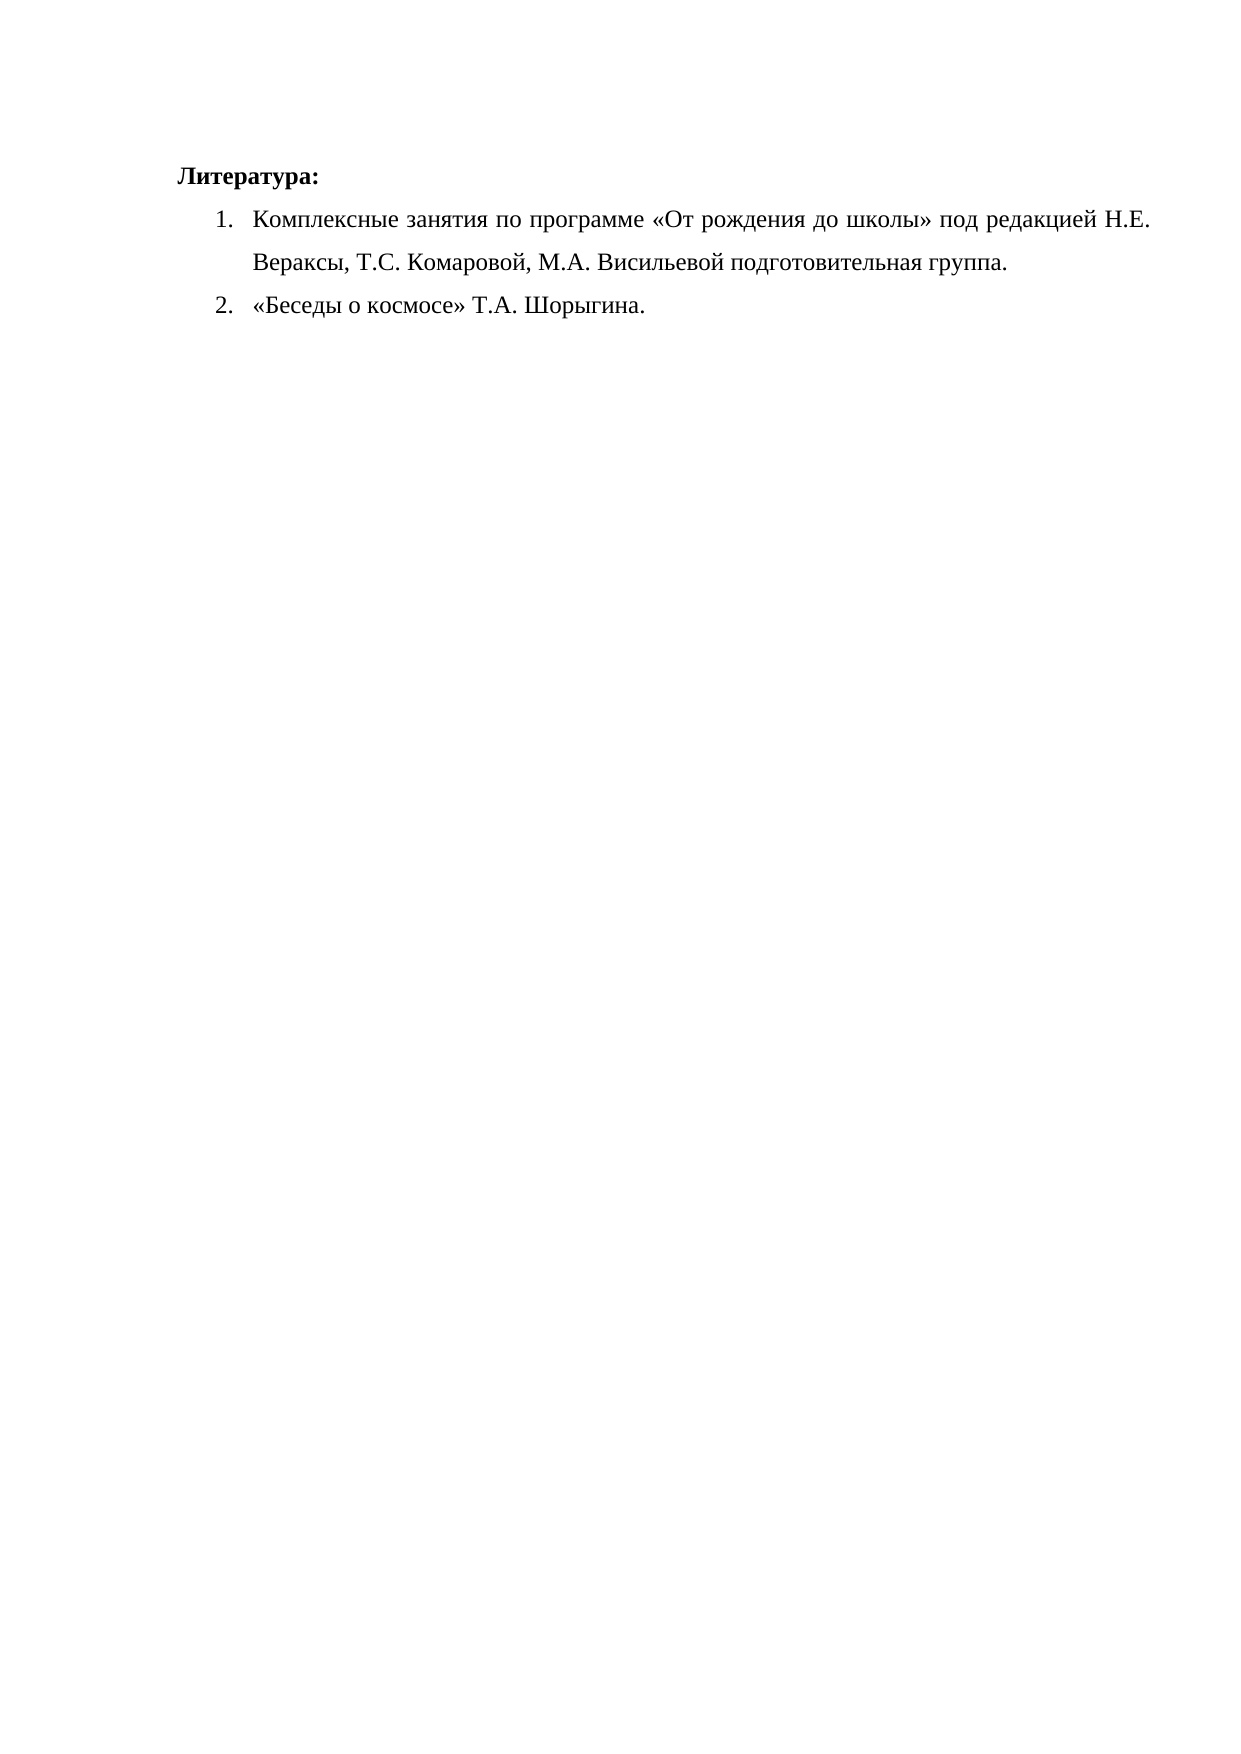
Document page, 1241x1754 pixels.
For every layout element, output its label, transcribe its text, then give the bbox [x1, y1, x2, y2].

list «Беседы о космосе» Т.А. Шорыгина. [215, 291, 1152, 319]
text Литература: [177, 161, 1152, 190]
list Комплексные занятия по программе «От рождения до школы» под редакцией Н.Е. Вераксы, Т.С. Комаровой, М.А. Висильевой подготовительная группа. [215, 204, 1152, 276]
